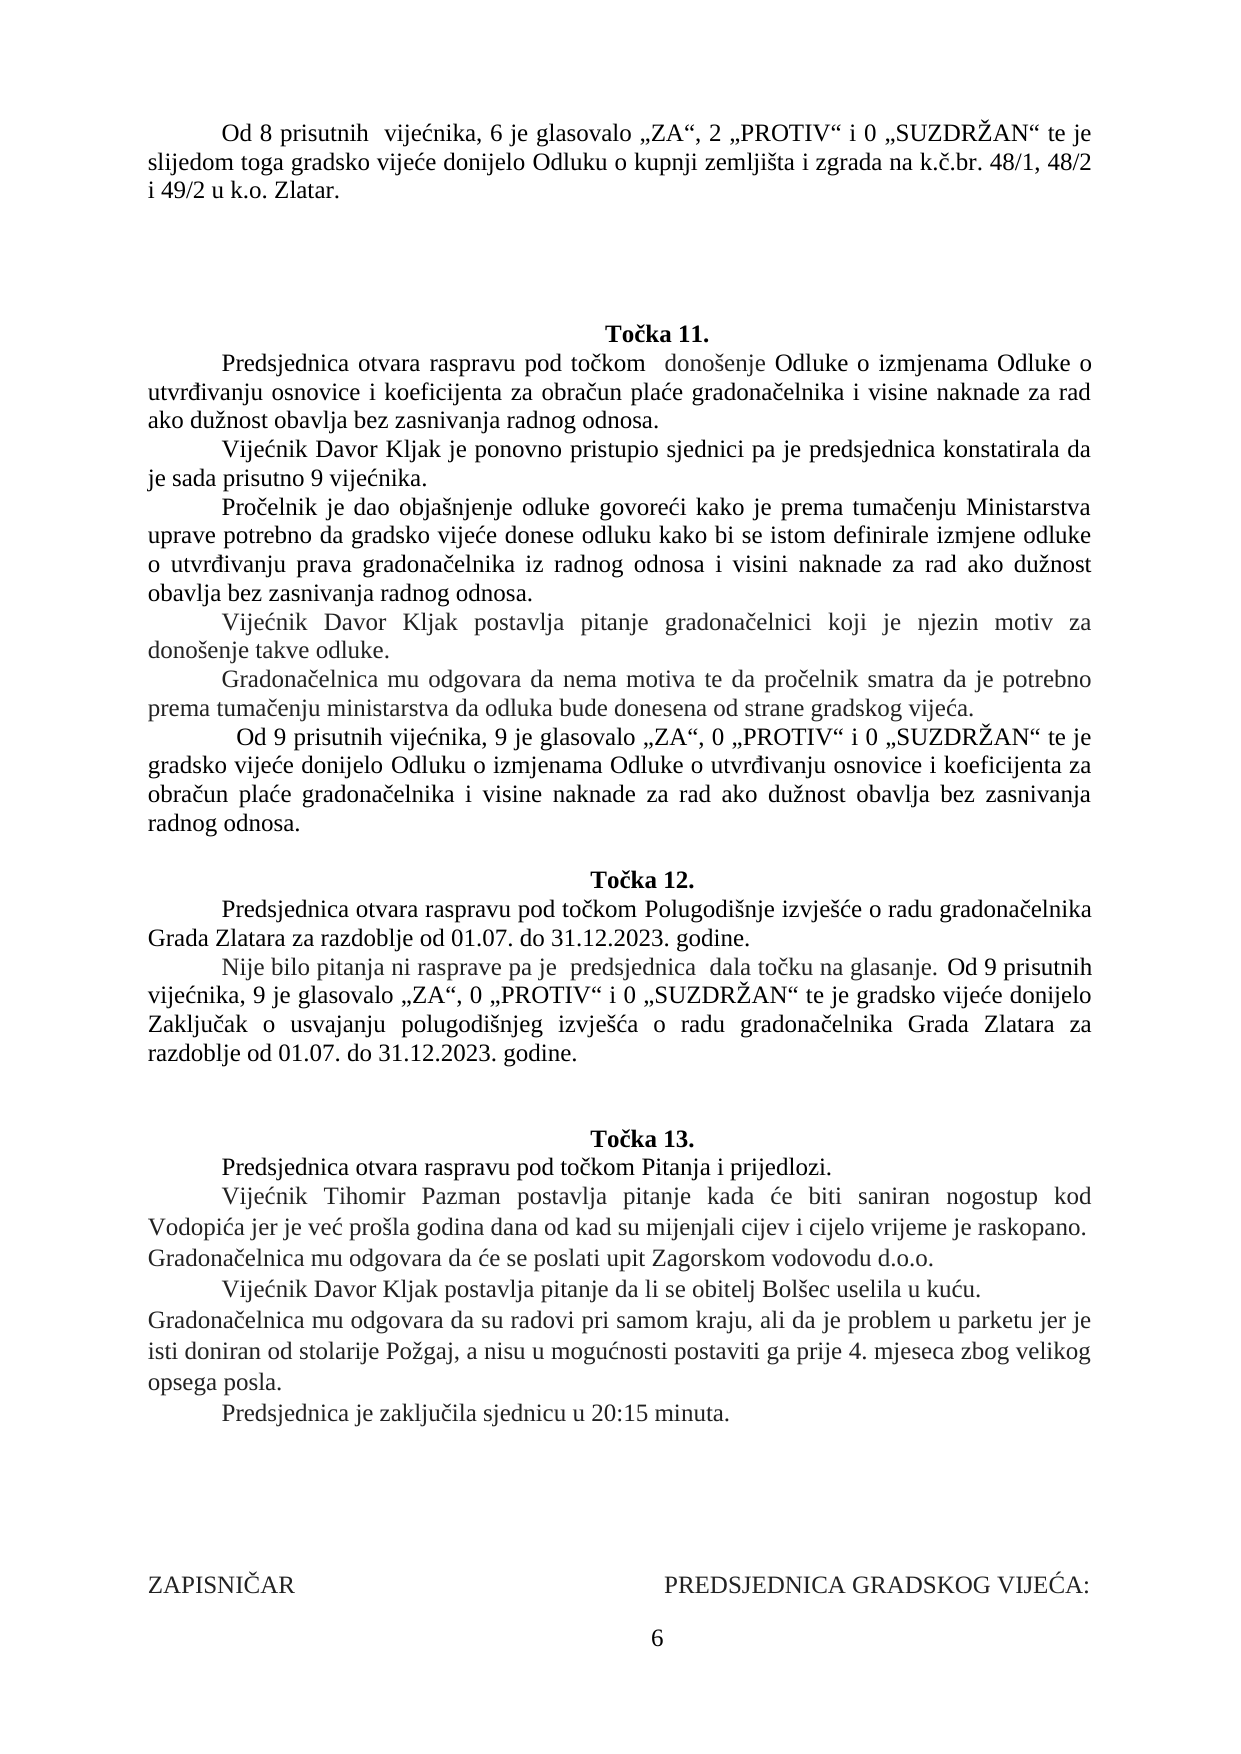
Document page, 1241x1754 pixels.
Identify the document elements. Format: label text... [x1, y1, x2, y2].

text Gradonačelnica mu odgovara da će se poslati upit Zagorskom vodovodu d.o.o. [148, 1243, 1092, 1272]
text Vijećnik Davor Kljak postavlja pitanje gradonačelnici koji je njezin motiv za donošenje takve odluke. [148, 607, 1092, 664]
text Predsjednica otvara raspravu pod točkom Pitanja i prijedlozi. [148, 1152, 1092, 1181]
text Točka 12. [148, 866, 1092, 894]
text Od 8 prisutnih vijećnika, 6 je glasovalo „ZA“, 2 „PROTIV“ i 0 „SUZDRŽAN“ te je slijedom toga gradsko vijeće donijelo Odluku o kupnji zemljišta i zgrada na k.č.br. 48/1, 48/2 i 49/2 u k.o. Zlatar. [148, 118, 1092, 204]
text Vijećnik Tihomir Pazman postavlja pitanje kada će biti saniran nogostup kod Vodopića jer je već prošla godina dana od kad su mijenjali cijev i cijelo vrijeme je raskopano. [148, 1181, 1092, 1241]
text Vijećnik Davor Kljak je ponovno pristupio sjednici pa je predsjednica konstatirala da je sada prisutno 9 vijećnika. [148, 434, 1092, 492]
text Gradonačelnica mu odgovara da nema motiva te da pročelnik smatra da je potrebno prema tumačenju ministarstva da odluka bude donesena od strane gradskog vijeća. [148, 664, 1092, 722]
text Točka 13. [516, 1124, 1092, 1152]
text Vijećnik Davor Kljak postavlja pitanje da li se obitelj Bolšec uselila u kuću. [148, 1274, 1092, 1303]
text Pročelnik je dao objašnjenje odluke govoreći kako je prema tumačenju Ministarstva uprave potrebno da gradsko vijeće donese odluku kako bi se istom definirale izmjene odluke o utvrđivanju prava gradonačelnika iz radnog odnosa i visini naknade za rad ako dužnost obavlja bez zasnivanja radnog odnosa. [148, 492, 1092, 607]
text Od 9 prisutnih vijećnika, 9 je glasovalo „ZA“, 0 „PROTIV“ i 0 „SUZDRŽAN“ te je gradsko vijeće donijelo Odluku o izmjenama Odluke o utvrđivanju osnovice i koeficijenta za obračun plaće gradonačelnika i visine naknade za rad ako dužnost obavlja bez zasnivanja radnog odnosa. [148, 722, 1092, 837]
text Predsjednica otvara raspravu pod točkom donošenje Odluke o izmjenama Odluke o utvrđivanju osnovice i koeficijenta za obračun plaće gradonačelnika i visine naknade za rad ako dužnost obavlja bez zasnivanja radnog odnosa. [148, 348, 1092, 434]
text ZAPISNIČAR PREDSJEDNICA GRADSKOG VIJEĆA: [148, 1570, 1092, 1599]
text Nije bilo pitanja ni rasprave pa je predsjednica dala točku na glasanje. Od 9 prisutnih vijećnika, 9 je glasovalo „ZA“, 0 „PROTIV“ i 0 „SUZDRŽAN“ te je gradsko vijeće donijelo Zaključak o usvajanju polugodišnjeg izvješća o radu gradonačelnika Grada Zlatara za razdoblje od 01.07. do 31.12.2023. godine. [148, 952, 1092, 1067]
text Predsjednica otvara raspravu pod točkom Polugodišnje izvješće o radu gradonačelnika Grada Zlatara za razdoblje od 01.07. do 31.12.2023. godine. [148, 894, 1092, 952]
text Predsjednica je zaključila sjednicu u 20:15 minuta. [148, 1398, 1092, 1427]
text Gradonačelnica mu odgovara da su radovi pri samom kraju, ali da je problem u parketu jer je isti doniran od stolarije Požgaj, a nisu u mogućnosti postaviti ga prije 4. mjeseca zbog velikog opsega posla. [148, 1305, 1092, 1396]
text Točka 11. [148, 319, 1092, 348]
